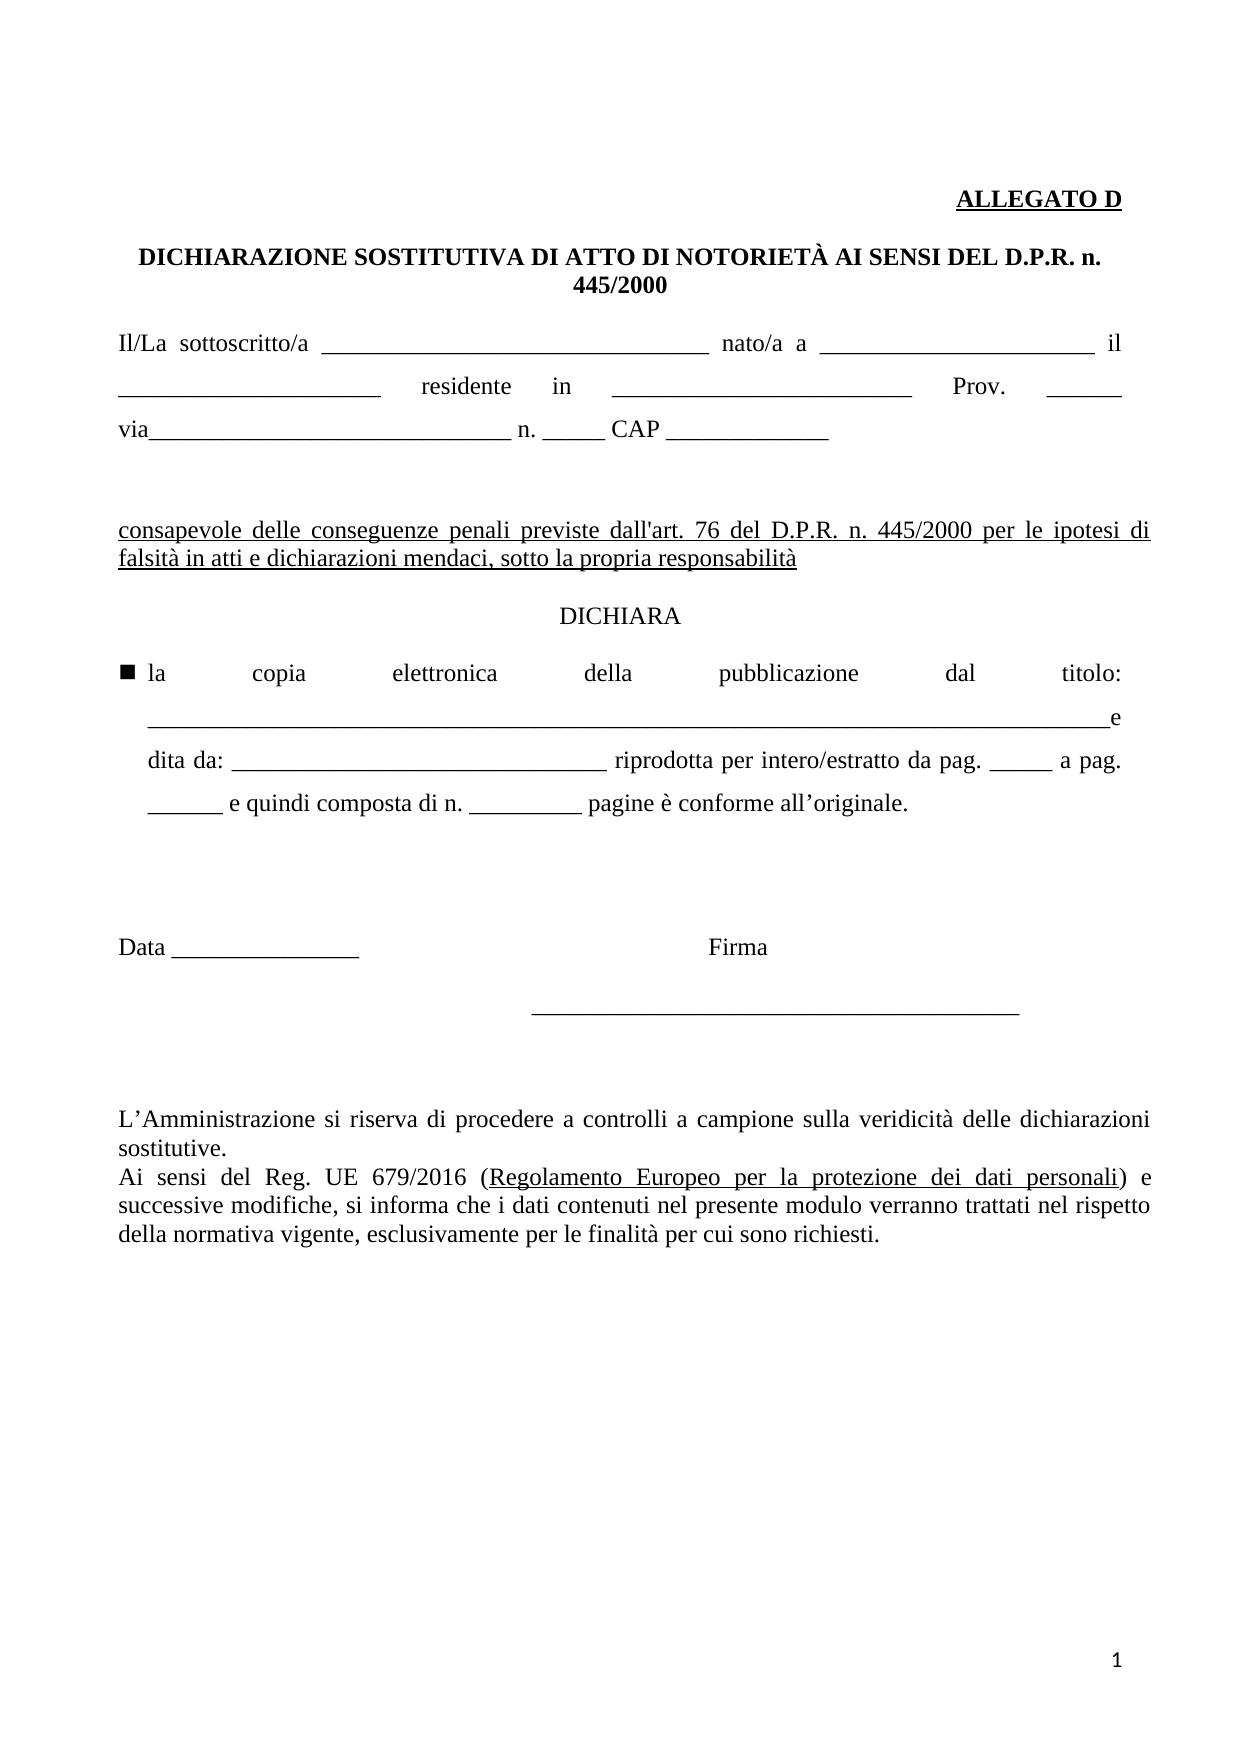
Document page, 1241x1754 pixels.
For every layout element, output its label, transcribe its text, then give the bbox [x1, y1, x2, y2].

text ALLEGATO D [591, 184, 1122, 213]
text Il/La sottoscritto/a _______________________________ nato/a a ______________________ il _____________________ residente in ________________________ Prov. ______ via_____________________________ n. _____ CAP _____________ [118, 328, 1122, 443]
list la copia elettronica della pubblicazione dal titolo: _____________________________________________________________________________edita da: ______________________________ riprodotta per intero/estratto da pag. _____ a pag. ______ e quindi composta di n. _________ pagine è conforme all’originale. [118, 658, 1122, 817]
text DICHIARAZIONE SOSTITUTIVA DI ATTO DI NOTORIETÀ AI SENSI DEL D.P.R. n. 445/2000 [118, 242, 1122, 299]
text DICHIARA [118, 601, 1122, 630]
text Ai sensi del Reg. UE 679/2016 (Regolamento Europeo per la protezione dei dati personali) e successive modifiche, si informa che i dati contenuti nel presente modulo verranno trattati nel rispetto della normativa vigente, esclusivamente per le finalità per cui sono richiesti. [118, 1162, 1152, 1248]
text consapevole delle conseguenze penali previste dall'art. 76 del D.P.R. n. 445/2000 per le ipotesi di falsità in atti e dichiarazioni mendaci, sotto la propria responsabilità [118, 515, 1152, 572]
text Data _______________ Firma [118, 932, 1122, 960]
text _______________________________________ [118, 989, 1122, 1018]
text L’Amministrazione si riserva di procedere a controlli a campione sulla veridicità delle dichiarazioni sostitutive. [118, 1104, 1152, 1162]
